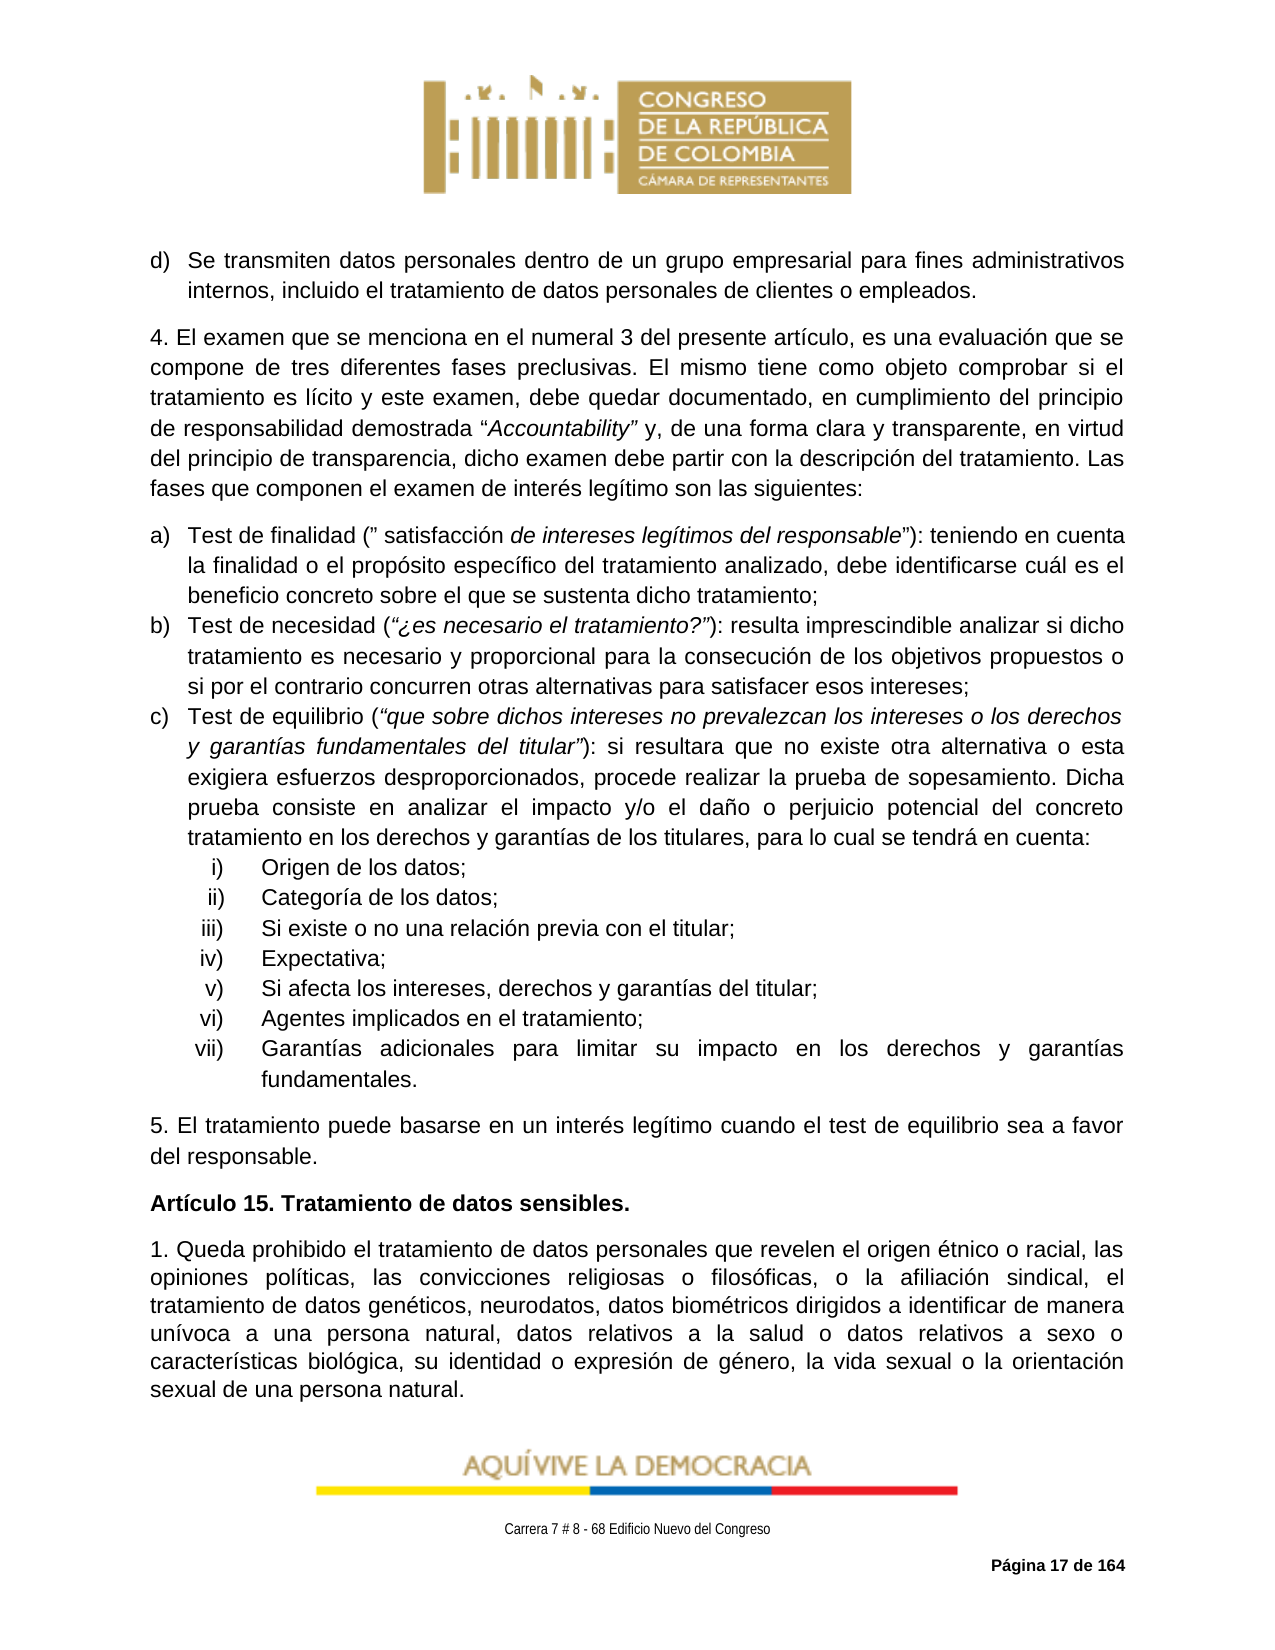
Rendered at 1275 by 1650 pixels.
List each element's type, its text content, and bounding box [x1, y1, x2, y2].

list Garantías adicionales para limitar su impacto en los derechos y garantías fundamentales. [224, 1035, 1125, 1092]
list Test de finalidad (” satisfacción de intereses legítimos del responsable”): teniendo en cuenta la finalidad o el propósito específico del tratamiento analizado, debe identificarse cuál es el beneficio concreto sobre el que se sustenta dicho tratamiento; [150, 522, 1125, 609]
list Test de equilibrio (“que sobre dichos intereses no prevalezcan los intereses o los derechos y garantías fundamentales del titular”): si resultara que no existe otra alternativa o esta exigiera esfuerzos desproporcionados, procede realizar la prueba de sopesamiento. Dicha prueba consiste en analizar el impacto y/o el daño o perjuicio potencial del concreto tratamiento en los derechos y garantías de los titulares, para lo cual se tendrá en cuenta: [150, 703, 1125, 850]
text 5. El tratamiento puede basarse en un interés legítimo cuando el test de equilibrio sea a favor del responsable. [150, 1112, 1125, 1169]
list Expectativa; [224, 945, 1125, 971]
list Origen de los datos; [224, 854, 1125, 881]
text 1. Queda prohibido el tratamiento de datos personales que revelen el origen étnico o racial, las opiniones políticas, las convicciones religiosas o filosóficas, o la afiliación sindical, el tratamiento de datos genéticos, neurodatos, datos biométricos dirigidos a identificar de manera unívoca a una persona natural, datos relativos a la salud o datos relativos a sexo o características biológica, su identidad o expresión de género, la vida sexual o la orientación sexual de una persona natural. [150, 1236, 1125, 1402]
list Categoría de los datos; [225, 884, 1125, 911]
list Si existe o no una relación previa con el titular; [224, 914, 1125, 941]
picture [296, 1440, 979, 1500]
picture [423, 75, 852, 194]
list Test de necesidad (“¿es necesario el tratamiento?”): resulta imprescindible analizar si dicho tratamiento es necesario y proporcional para la consecución de los objetivos propuestos o si por el contrario concurren otras alternativas para satisfacer esos intereses; [150, 612, 1125, 699]
text 4. El examen que se menciona en el numeral 3 del presente artículo, es una evaluación que se compone de tres diferentes fases preclusivas. El mismo tiene como objeto comprobar si el tratamiento es lícito y este examen, debe quedar documentado, en cumplimiento del principio de responsabilidad demostrada “Accountability” y, de una forma clara y transparente, en virtud del principio de transparencia, dicho examen debe partir con la descripción del tratamiento. Las fases que componen el examen de interés legítimo son las siguientes: [150, 324, 1125, 501]
list Se transmiten datos personales dentro de un grupo empresarial para fines administrativos internos, incluido el tratamiento de datos personales de clientes o empleados. [150, 247, 1125, 303]
list Si afecta los intereses, derechos y garantías del titular; [224, 975, 1125, 1001]
list Agentes implicados en el tratamiento; [224, 1005, 1125, 1032]
text Artículo 15. Tratamiento de datos sensibles. [150, 1189, 1125, 1216]
